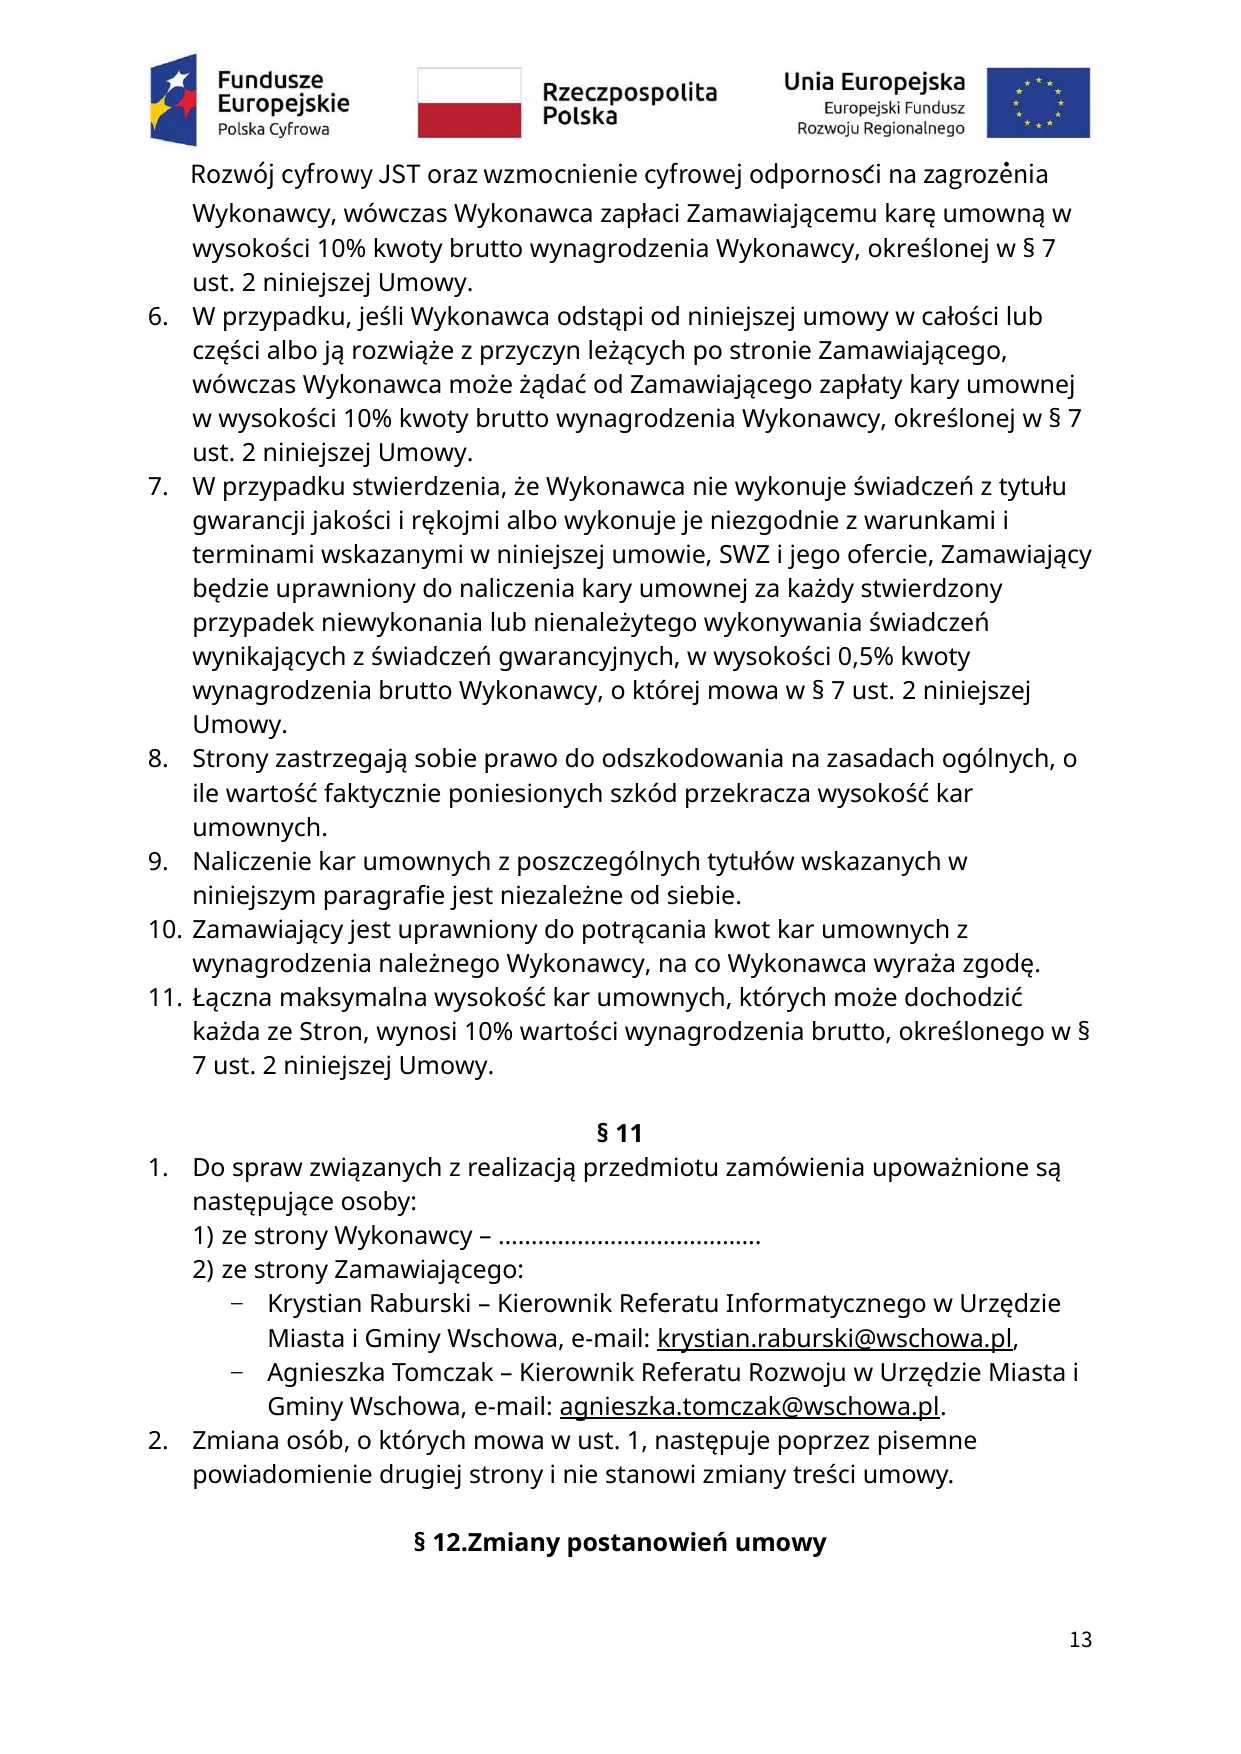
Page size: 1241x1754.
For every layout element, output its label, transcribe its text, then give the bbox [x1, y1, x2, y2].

list Zamawiający jest uprawniony do potrącania kwot kar umownych z wynagrodzenia należnego Wykonawcy, na co Wykonawca wyraża zgodę. [148, 911, 1092, 979]
list Naliczenie kar umownych z poszczególnych tytułów wskazanych w niniejszym paragrafie jest niezależne od siebie. [148, 843, 1092, 911]
text § 12.Zmiany postanowień umowy [148, 1524, 1092, 1559]
list Łączna maksymalna wysokość kar umownych, których może dochodzić każda ze Stron, wynosi 10% wartości wynagrodzenia brutto, określonego w § 7 ust. 2 niniejszej Umowy. [148, 979, 1092, 1082]
text § 11 [148, 1116, 1092, 1150]
list ze strony Zamawiającego: [192, 1252, 1092, 1286]
list Zmiana osób, o których mowa w ust. 1, następuje poprzez pisemne powiadomienie drugiej strony i nie stanowi zmiany treści umowy. [148, 1422, 1092, 1491]
picture [147, 50, 1093, 150]
list Do spraw związanych z realizacją przedmiotu zamówienia upoważnione są następujące osoby: [148, 1150, 1092, 1218]
list W przypadku, jeśli Wykonawca odstąpi od niniejszej umowy w całości lub części albo ją rozwiąże z przyczyn leżących po stronie Zamawiającego, wówczas Wykonawca może żądać od Zamawiającego zapłaty kary umownej w wysokości 10% kwoty brutto wynagrodzenia Wykonawcy, określonej w § 7 ust. 2 niniejszej Umowy. [148, 298, 1092, 469]
list Strony zastrzegają sobie prawo do odszkodowania na zasadach ogólnych, o ile wartość faktycznie poniesionych szkód przekracza wysokość kar umownych. [148, 741, 1092, 843]
list ze strony Wykonawcy – …………………………………. [192, 1218, 1092, 1252]
list Agnieszka Tomczak – Kierownik Referatu Rozwoju w Urzędzie Miasta i Gminy Wschowa, e-mail: agnieszka.tomczak@wschowa.pl. [229, 1354, 1092, 1422]
list Krystian Raburski – Kierownik Referatu Informatycznego w Urzędzie Miasta i Gminy Wschowa, e-mail: krystian.raburski@wschowa.pl, [229, 1286, 1092, 1354]
list W przypadku stwierdzenia, że Wykonawca nie wykonuje świadczeń z tytułu gwarancji jakości i rękojmi albo wykonuje je niezgodnie z warunkami i terminami wskazanymi w niniejszej umowie, SWZ i jego ofercie, Zamawiający będzie uprawniony do naliczenia kary umownej za każdy stwierdzony przypadek niewykonania lub nienależytego wykonywania świadczeń wynikających z świadczeń gwarancyjnych, w wysokości 0,5% kwoty wynagrodzenia brutto Wykonawcy, o której mowa w § 7 ust. 2 niniejszej Umowy. [148, 469, 1092, 741]
